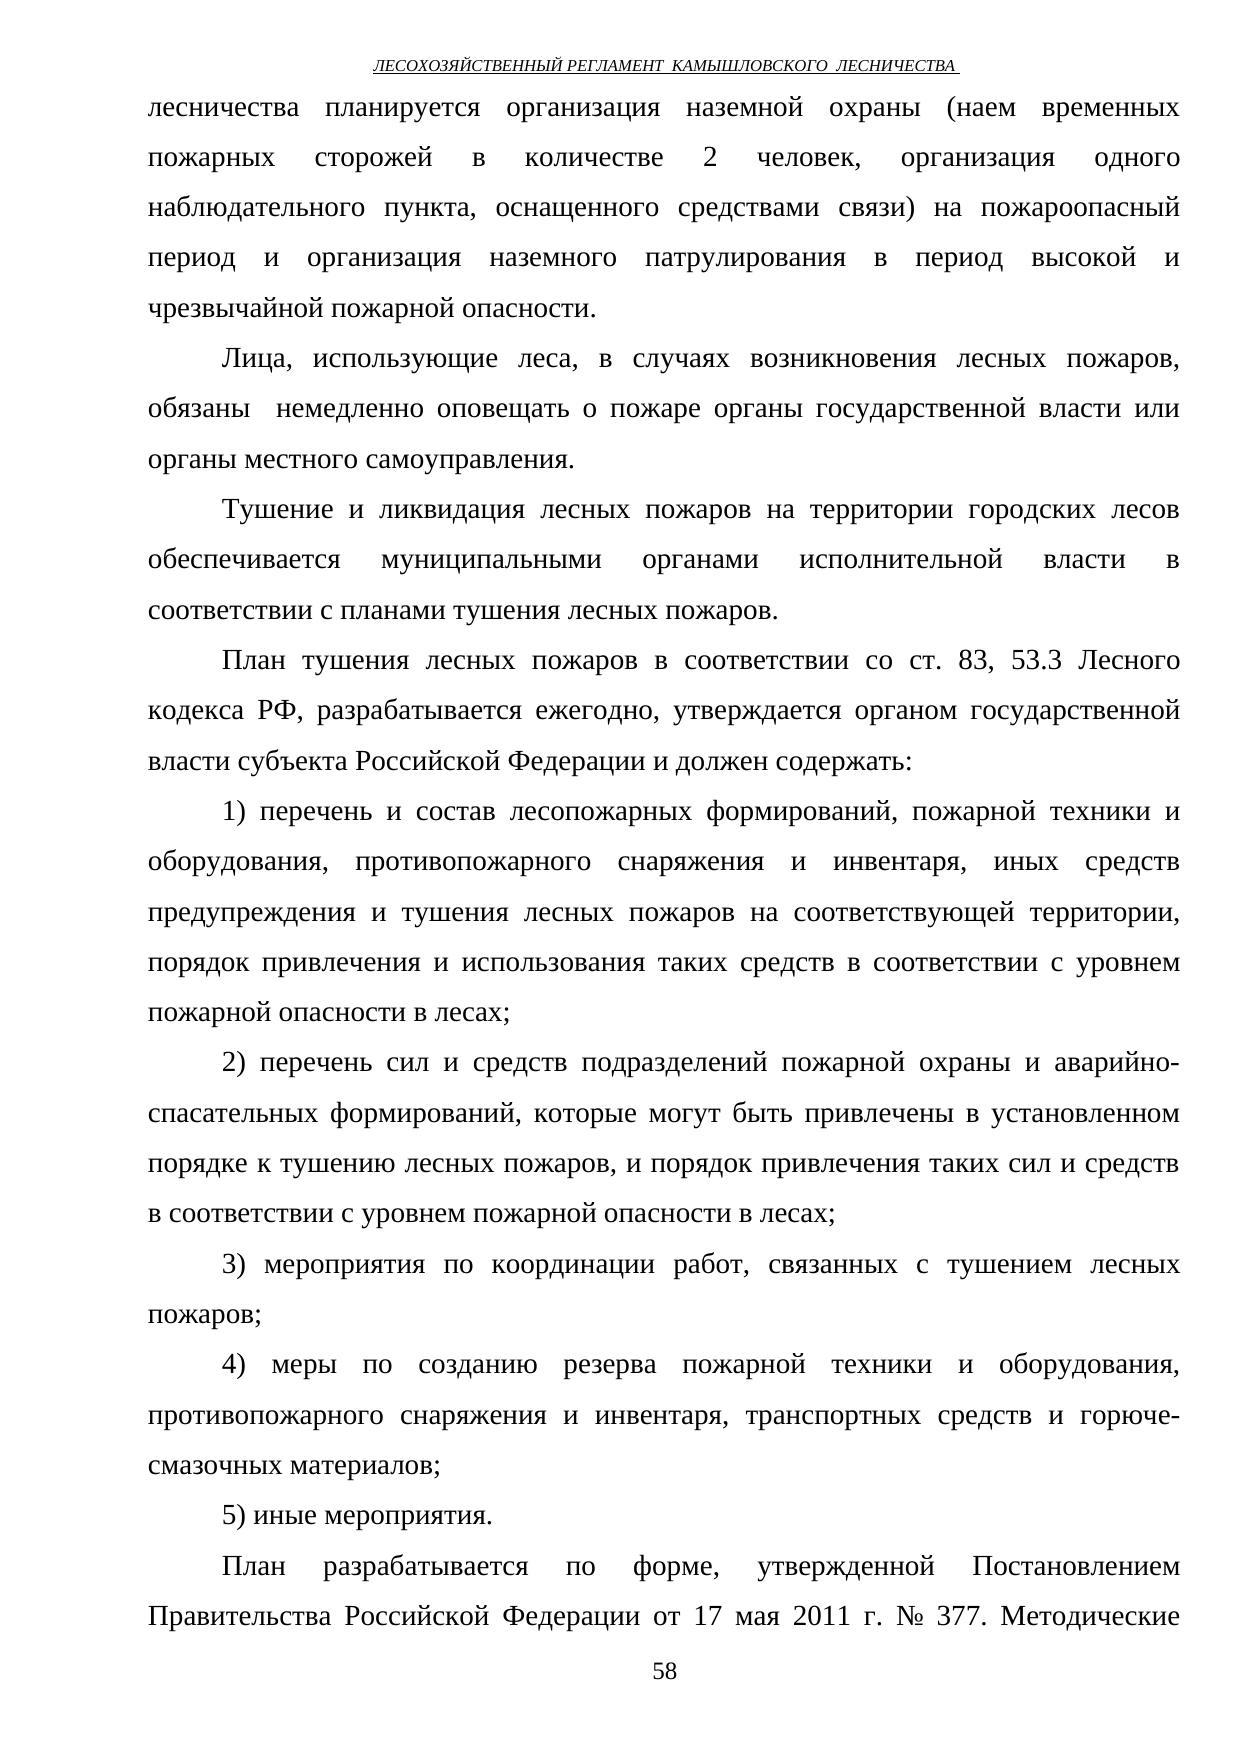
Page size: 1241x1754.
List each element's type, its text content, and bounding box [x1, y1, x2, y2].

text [148, 1548, 1181, 1632]
text Лица, использующие леса, в случаях возникновения лесных пожаров, обязаны немедленно оповещать о пожаре органы государственной власти или органы местного самоуправления. [148, 340, 1181, 474]
text 5) иные мероприятия. [148, 1497, 1181, 1531]
text 1) перечень и состав лесопожарных формирований, пожарной техники и оборудования, противопожарного снаряжения и инвентаря, иных средств предупреждения и тушения лесных пожаров на соответствующей территории, порядок привлечения и использования таких средств в соответствии с уровнем пожарной опасности в лесах; [148, 793, 1181, 1028]
text 3) мероприятия по координации работ, связанных с тушением лесных пожаров; [148, 1246, 1181, 1330]
text 2) перечень сил и средств подразделений пожарной охраны и аварийно-спасательных формирований, которые могут быть привлечены в установленном порядке к тушению лесных пожаров, и порядок привлечения таких сил и средств в соответствии с уровнем пожарной опасности в лесах; [148, 1044, 1181, 1229]
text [148, 89, 1181, 323]
text Тушение и ликвидация лесных пожаров на территории городских лесов обеспечивается муниципальными органами исполнительной власти в соответствии с планами тушения лесных пожаров. [148, 491, 1181, 625]
text 4) меры по созданию резерва пожарной техники и оборудования, противопожарного снаряжения и инвентаря, транспортных средств и горюче-смазочных материалов; [148, 1346, 1181, 1481]
text План тушения лесных пожаров в соответствии со ст. 83, 53.3 Лесного кодекса РФ, разрабатывается ежегодно, утверждается органом государственной власти субъекта Российской Федерации и должен содержать: [148, 642, 1181, 776]
